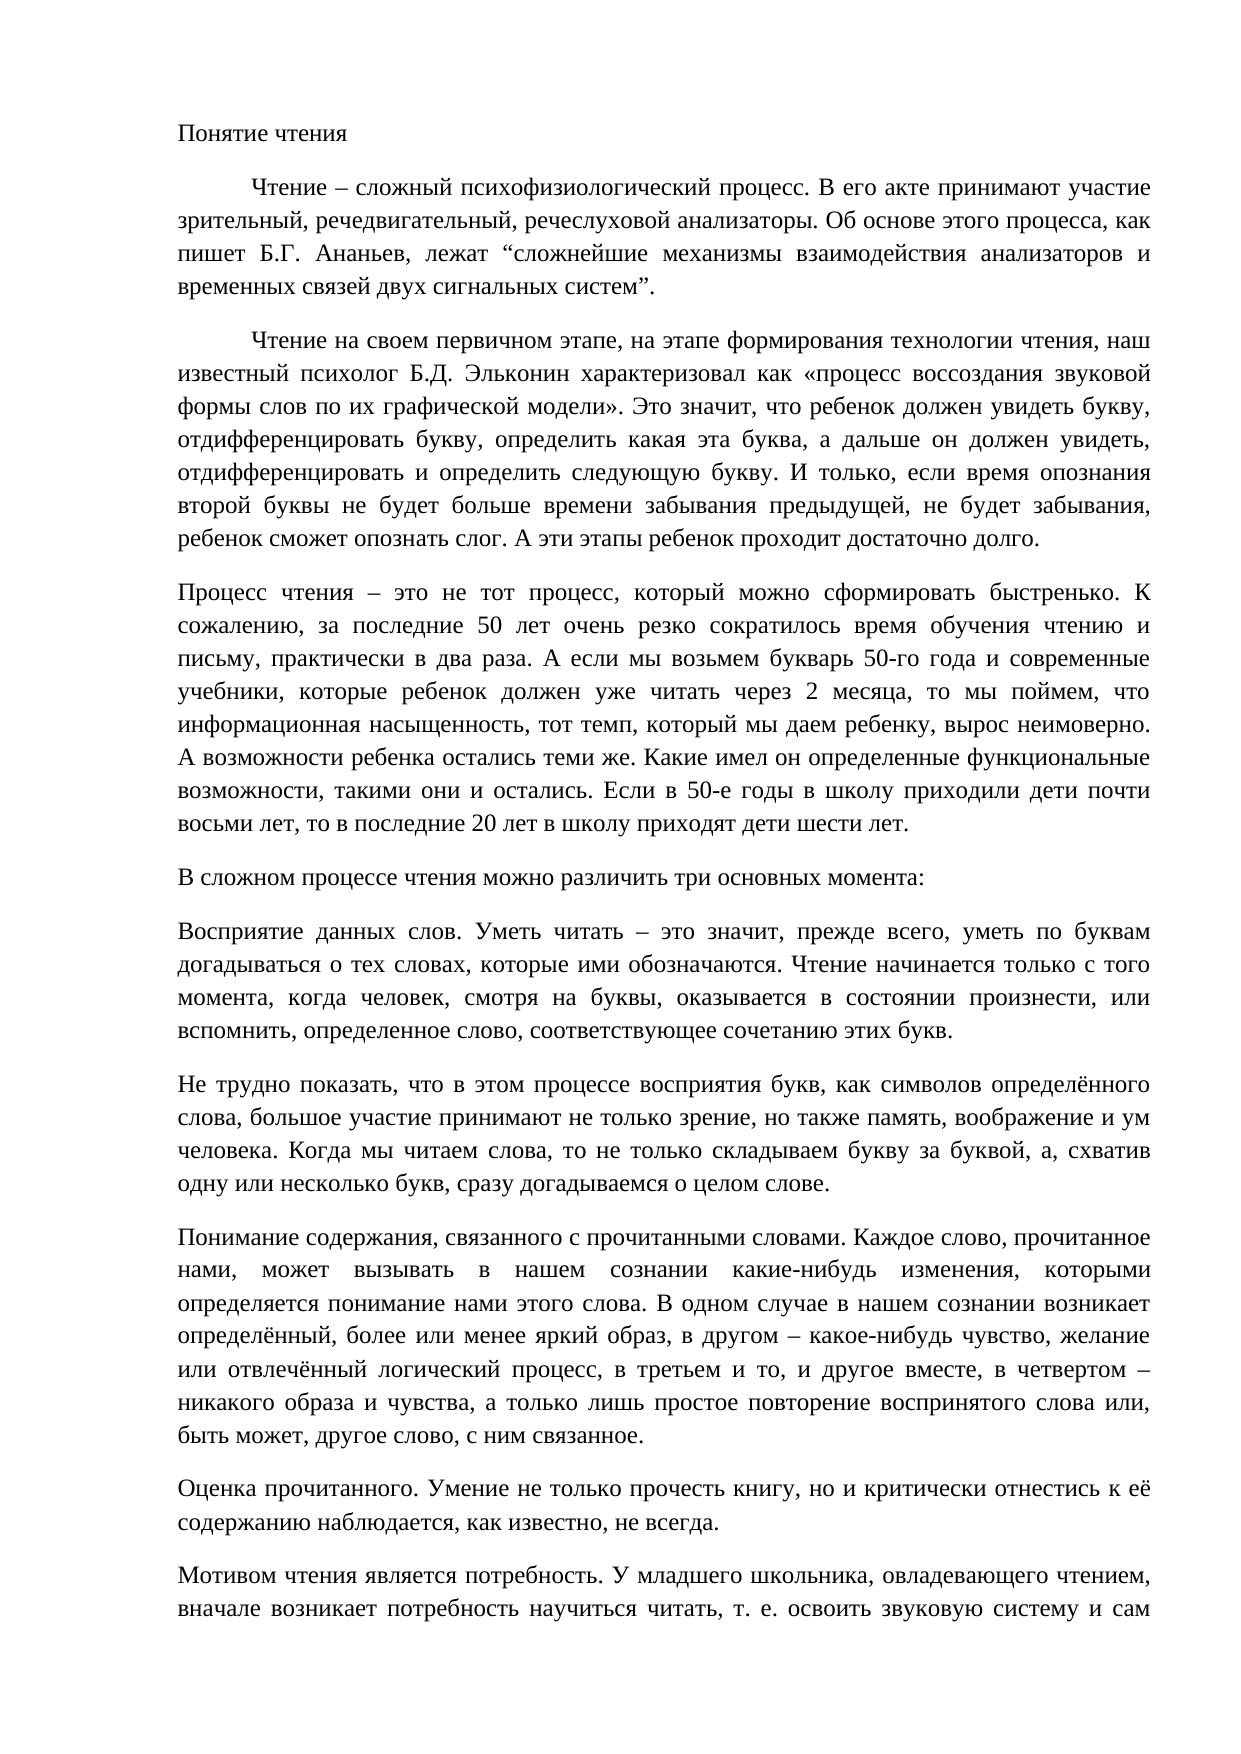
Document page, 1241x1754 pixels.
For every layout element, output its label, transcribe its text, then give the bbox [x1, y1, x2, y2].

text Оценка прочитанного. Умение не только прочесть книгу, но и критически отнестись к её содержанию наблюдается, как известно, не всегда. [177, 1473, 1152, 1535]
text Процесс чтения – это не тот процесс, который можно сформировать быстренько. К сожалению, за последние 50 лет очень резко сократилось время обучения чтению и письму, практически в два раза. А если мы возьмем букварь 50-го года и современные учебники, которые ребенок должен уже читать через 2 месяца, то мы поймем, что информационная насыщенность, тот темп, который мы даем ребенку, вырос неимоверно. А возможности ребенка остались теми же. Какие имел он определенные функциональные возможности, такими они и остались. Если в 50-е годы в школу приходили дети почти восьми лет, то в последние 20 лет в школу приходят дети шести лет. [177, 577, 1152, 837]
text Понятие чтения [177, 118, 1152, 147]
text Восприятие данных слов. Уметь читать – это значит, прежде всего, уметь по буквам догадываться о тех словах, которые ими обозначаются. Чтение начинается только с того момента, когда человек, смотря на буквы, оказывается в состоянии произнести, или вспомнить, определенное слово, соответствующее сочетанию этих букв. [177, 916, 1152, 1043]
text Понимание содержания, связанного с прочитанными словами. Каждое слово, прочитанное нами, может вызывать в нашем сознании какие-нибудь изменения, которыми определяется понимание нами этого слова. В одном случае в нашем сознании возникает определённый, более или менее яркий образ, в другом – какое-нибудь чувство, желание или отвлечённый логический процесс, в третьем и то, и другое вместе, в четвертом – никакого образа и чувства, а только лишь простое повторение воспринятого слова или, быть может, другое слово, с ним связанное. [177, 1222, 1152, 1448]
text Не трудно показать, что в этом процессе восприятия букв, как символов определённого слова, большое участие принимают не только зрение, но также память, воображение и ум человека. Когда мы читаем слова, то не только складываем букву за буквой, а, схватив одну или несколько букв, сразу догадываемся о целом слове. [177, 1069, 1152, 1196]
text Чтение – сложный психофизиологический процесс. В его акте принимают участие зрительный, речедвигательный, речеслуховой анализаторы. Об основе этого процесса, как пишет Б.Г. Ананьев, лежат “сложнейшие механизмы взаимодействия анализаторов и временных связей двух сигнальных систем”. [177, 172, 1152, 300]
text В сложном процессе чтения можно различить три основных момента: [177, 862, 1152, 891]
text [177, 1560, 1152, 1622]
text Чтение на своем первичном этапе, на этапе формирования технологии чтения, наш известный психолог Б.Д. Эльконин характеризовал как «процесс воссоздания звуковой формы слов по их графической модели». Это значит, что ребенок должен увидеть букву, отдифференцировать букву, определить какая эта буква, а дальше он должен увидеть, отдифференцировать и определить следующую букву. И только, если время опознания второй буквы не будет больше времени забывания предыдущей, не будет забывания, ребенок сможет опознать слог. А эти этапы ребенок проходит достаточно долго. [177, 325, 1152, 552]
